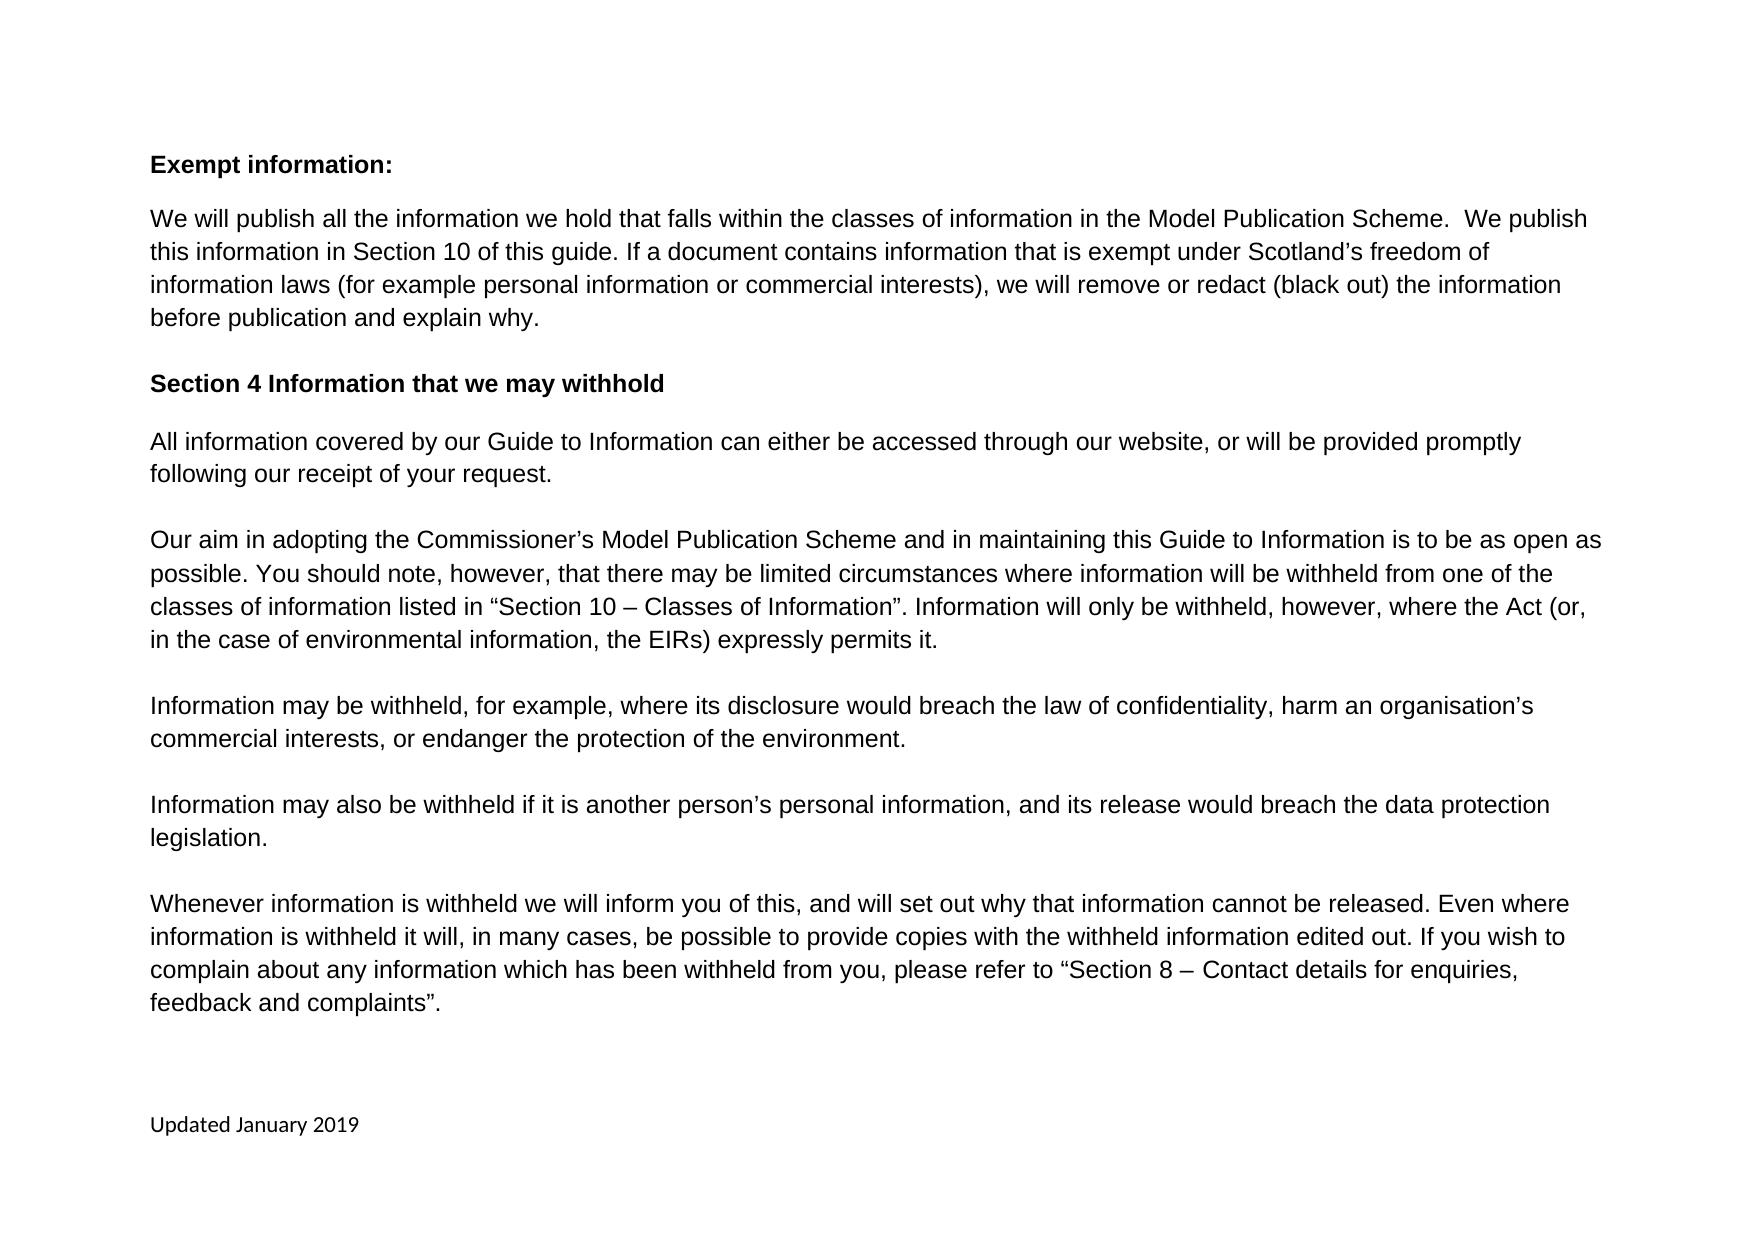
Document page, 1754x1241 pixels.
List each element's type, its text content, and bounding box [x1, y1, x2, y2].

text Our aim in adopting the Commissioner’s Model Publication Scheme and in maintaining this Guide to Information is to be as open as possible. You should note, however, that there may be limited circumstances where information will be withheld from one of the classes of information listed in “Section 10 – Classes of Information”. Information will only be withheld, however, where the Act (or, in the case of environmental information, the EIRs) expressly permits it. [150, 526, 1604, 653]
text Information may also be withheld if it is another person’s personal information, and its release would breach the data protection legislation. [150, 790, 1604, 851]
text Section 4 Information that we may withhold [150, 369, 1604, 398]
text Exempt information: [150, 150, 1604, 179]
text Information may be withheld, for example, where its disclosure would breach the law of confidentiality, harm an organisation’s commercial interests, or endanger the protection of the environment. [150, 691, 1604, 752]
text Whenever information is withheld we will inform you of this, and will set out why that information cannot be released. Even where information is withheld it will, in many cases, be possible to provide copies with the withheld information edited out. If you wish to complain about any information which has been withheld from you, please refer to “Section 8 – Contact details for enquiries, feedback and complaints”. [150, 889, 1604, 1017]
text All information covered by our Guide to Information can either be accessed through our website, or will be provided promptly following our receipt of your request. [150, 426, 1604, 488]
text We will publish all the information we hold that falls within the classes of information in the Model Publication Scheme. We publish this information in Section 10 of this guide. If a document contains information that is exempt under Scotland’s freedom of information laws (for example personal information or commercial interests), we will remove or redact (black out) the information before publication and explain why. [150, 204, 1604, 332]
